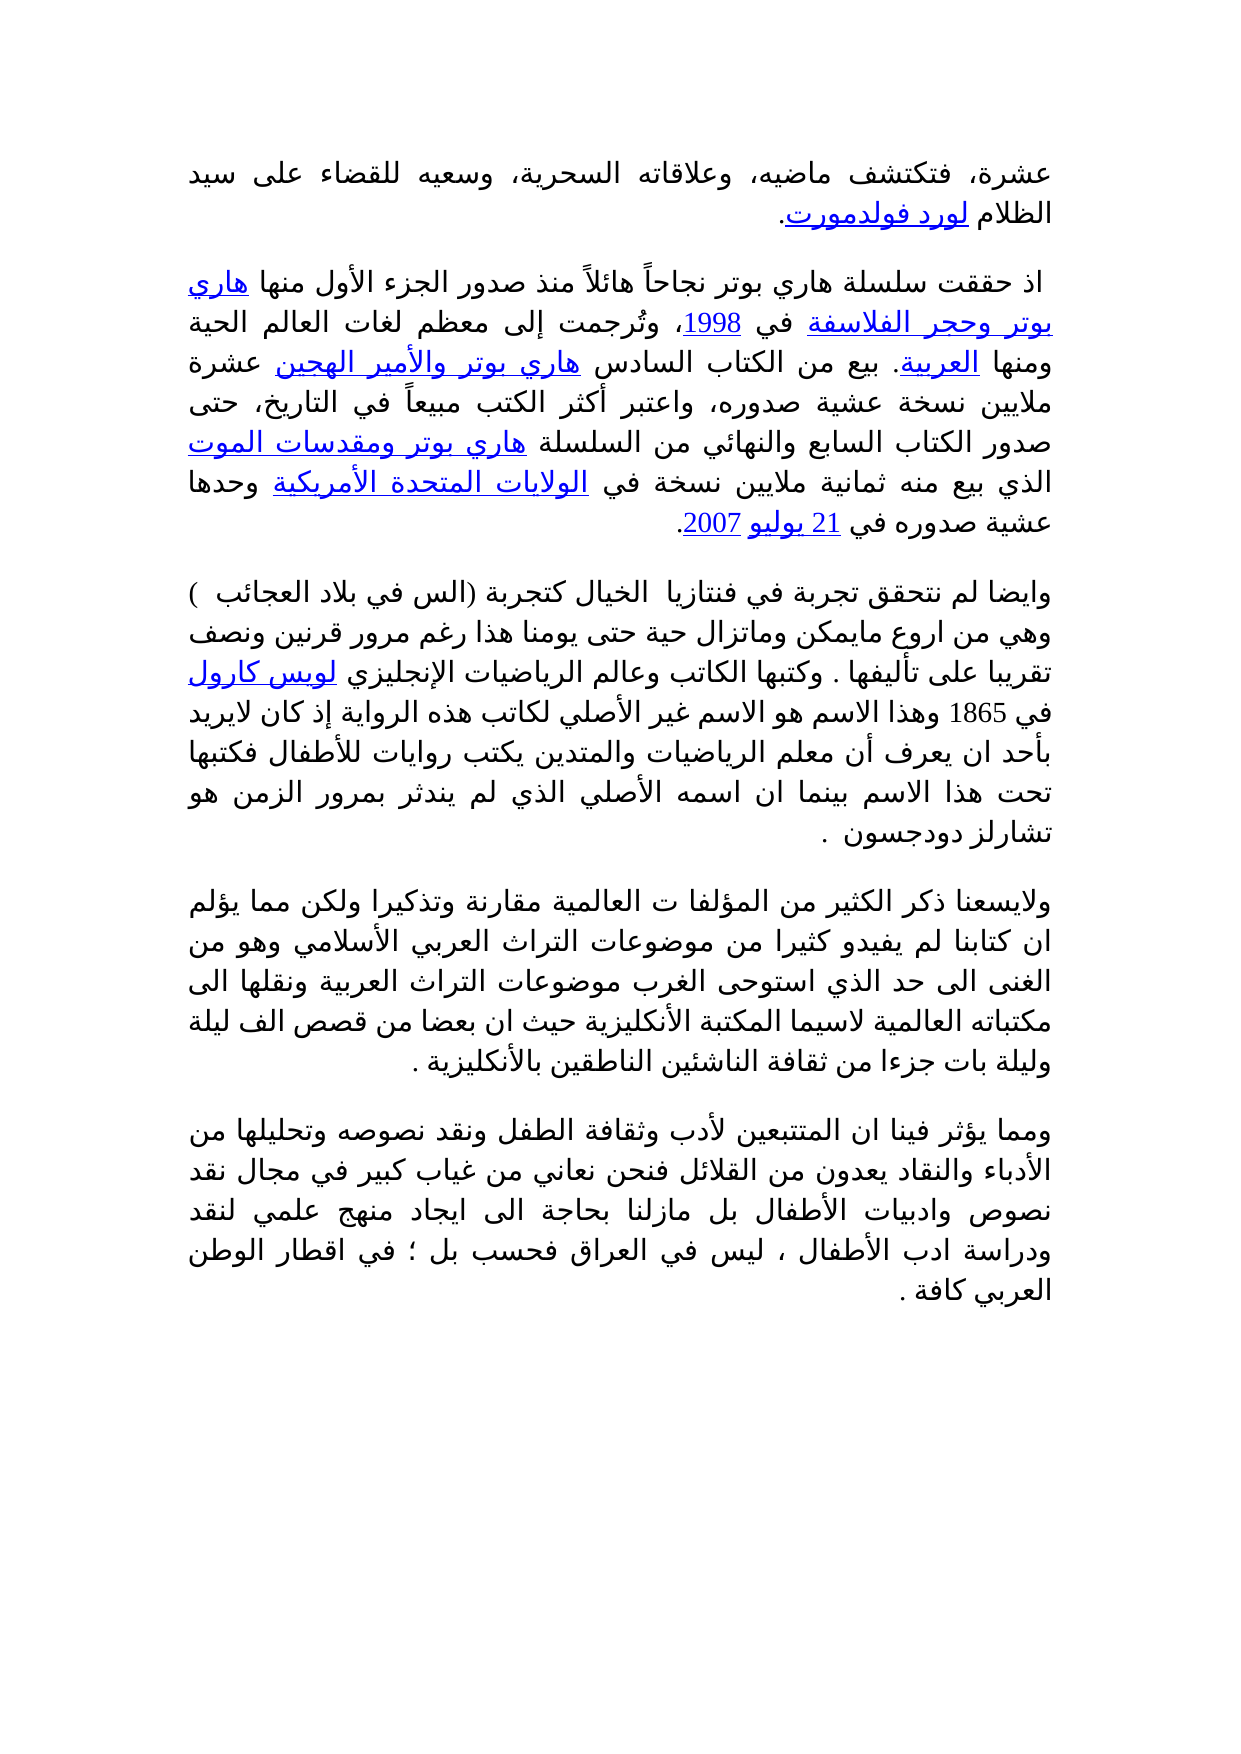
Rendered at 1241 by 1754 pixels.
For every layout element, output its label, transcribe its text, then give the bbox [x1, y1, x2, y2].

text وايضا لم نتحقق تجربة في فنتازيا الخيال كتجربة (الس في بلاد العجائب ) وهي من اروع مايمكن وماتزال حية حتى يومنا هذا رغم مرور قرنين ونصف تقريبا على تأليفها . وكتبها الكاتب وعالم الرياضيات الإنجليزي لويس كارول في 1865 وهذا الاسم هو الاسم غير الأصلي لكاتب هذه الرواية إذ كان لايريد بأحد ان يعرف أن معلم الرياضيات والمتدين يكتب روايات للأطفال فكتبها تحت هذا الاسم بينما ان اسمه الأصلي الذي لم يندثر بمرور الزمن هو تشارلز دودجسون . [187, 568, 1053, 848]
text ومما يؤثر فينا ان المتتبعين لأدب وثقافة الطفل ونقد نصوصه وتحليلها من الأدباء والنقاد يعدون من القلائل فنحن نعاني من غياب كبير في مجال نقد نصوص وادبيات الأطفال بل مازلنا بحاجة الى ايجاد منهج علمي لنقد ودراسة ادب الأطفال ، ليس في العراق فحسب بل ؛ في اقطار الوطن العربي كافة . [187, 1107, 1053, 1307]
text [187, 150, 1053, 230]
text ولايسعنا ذكر الكثير من المؤلفا ت العالمية مقارنة وتذكيرا ولكن مما يؤلم ان كتابنا لم يفيدو كثيرا من موضوعات التراث العربي الأسلامي وهو من الغنى الى حد الذي استوحى الغرب موضوعات التراث العربية ونقلها الى مكتباته العالمية لاسيما المكتبة الأنكليزية حيث ان بعضا من قصص الف ليلة وليلة بات جزءا من ثقافة الناشئين الناطقين بالأنكليزية . [187, 877, 1053, 1077]
text اذ حققت سلسلة هاري بوتر نجاحاً هائلاً منذ صدور الجزء الأول منها هاري بوتر وحجر الفلاسفة في 1998، وتُرجمت إلى معظم لغات العالم الحية ومنها العربية. بيع من الكتاب السادس هاري بوتر والأمير الهجين عشرة ملايين نسخة عشية صدوره، واعتبر أكثر الكتب مبيعاً في التاريخ، حتى صدور الكتاب السابع والنهائي من السلسلة هاري بوتر ومقدسات الموت الذي بيع منه ثمانية ملايين نسخة في الولايات المتحدة الأمريكية وحدها عشية صدوره في 21 يوليو 2007. [187, 259, 1053, 539]
